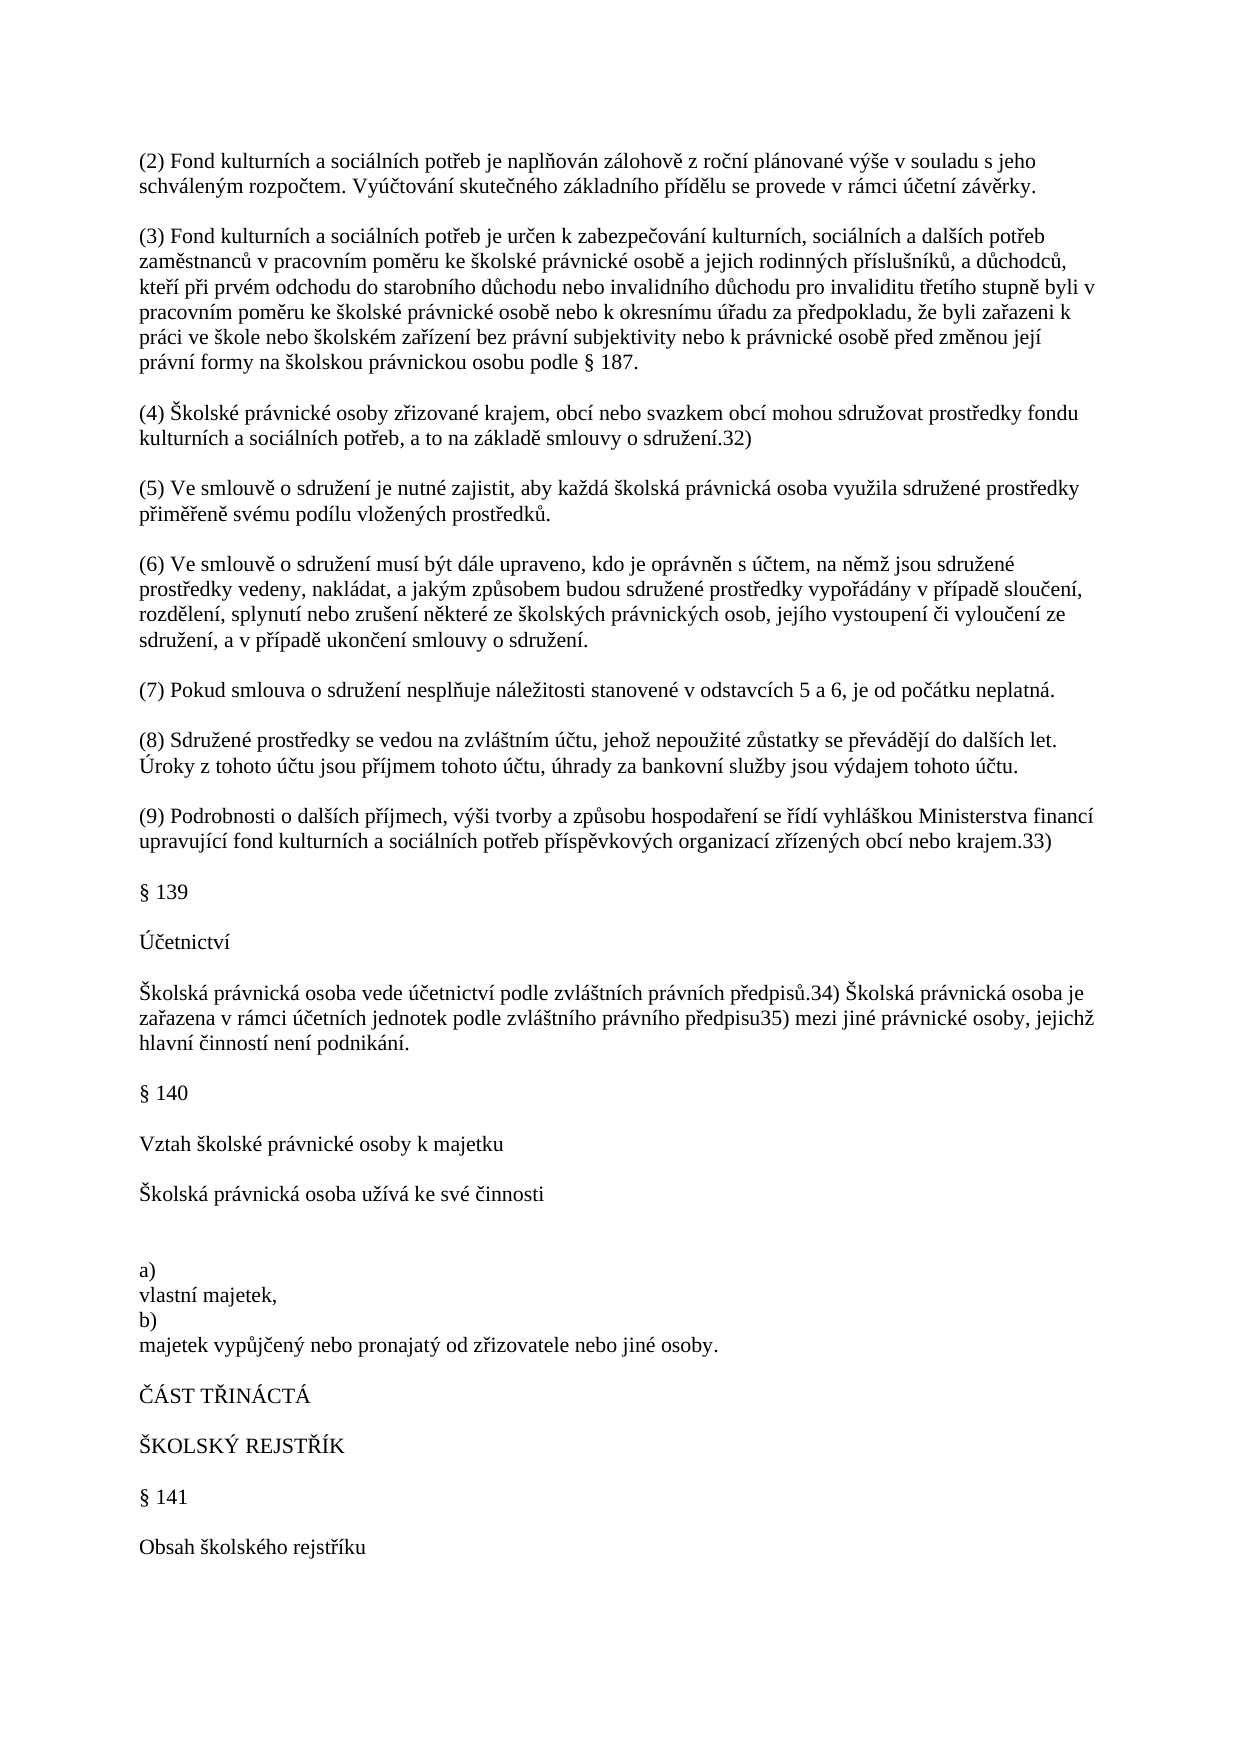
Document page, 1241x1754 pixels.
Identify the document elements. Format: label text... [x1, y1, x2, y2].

text (4) Školské právnické osoby zřizované krajem, obcí nebo svazkem obcí mohou sdružovat prostředky fondu kulturních a sociálních potřeb, a to na základě smlouvy o sdružení.32) [139, 400, 1101, 450]
text § 141 [139, 1484, 1101, 1509]
text (5) Ve smlouvě o sdružení je nutné zajistit, aby každá školská právnická osoba využila sdružené prostředky přiměřeně svému podílu vložených prostředků. [139, 475, 1101, 526]
text Školská právnická osoba vede účetnictví podle zvláštních právních předpisů.34) Školská právnická osoba je zařazena v rámci účetních jednotek podle zvláštního právního předpisu35) mezi jiné právnické osoby, jejichž hlavní činností není podnikání. [139, 979, 1101, 1055]
text (7) Pokud smlouva o sdružení nesplňuje náležitosti stanovené v odstavcích 5 a 6, je od počátku neplatná. [139, 677, 1101, 702]
text (2) Fond kulturních a sociálních potřeb je naplňován zálohově z roční plánované výše v souladu s jeho schváleným rozpočtem. Vyúčtování skutečného základního přídělu se provede v rámci účetní závěrky. [139, 148, 1101, 198]
text a) [139, 1257, 1101, 1282]
text Účetnictví [139, 929, 1101, 954]
text § 139 [139, 879, 1101, 904]
text majetek vypůjčený nebo pronajatý od zřizovatele nebo jiné osoby. [139, 1332, 1101, 1358]
text b) [139, 1307, 1101, 1332]
text Obsah školského rejstříku [139, 1534, 1101, 1559]
text (6) Ve smlouvě o sdružení musí být dále upraveno, kdo je oprávněn s účtem, na němž jsou sdružené prostředky vedeny, nakládat, a jakým způsobem budou sdružené prostředky vypořádány v případě sloučení, rozdělení, splynutí nebo zrušení některé ze školských právnických osob, jejího vystoupení či vyloučení ze sdružení, a v případě ukončení smlouvy o sdružení. [139, 551, 1101, 652]
text Školská právnická osoba užívá ke své činnosti [139, 1181, 1101, 1206]
text (9) Podrobnosti o dalších příjmech, výši tvorby a způsobu hospodaření se řídí vyhláškou Ministerstva financí upravující fond kulturních a sociálních potřeb příspěvkových organizací zřízených obcí nebo krajem.33) [139, 803, 1101, 853]
text vlastní majetek, [139, 1282, 1101, 1307]
text ČÁST TŘINÁCTÁ [139, 1383, 1101, 1408]
text Vztah školské právnické osoby k majetku [139, 1131, 1101, 1156]
text § 140 [139, 1080, 1101, 1106]
text ŠKOLSKÝ REJSTŘÍK [139, 1433, 1101, 1458]
text (3) Fond kulturních a sociálních potřeb je určen k zabezpečování kulturních, sociálních a dalších potřeb zaměstnanců v pracovním poměru ke školské právnické osobě a jejich rodinných příslušníků, a důchodců, kteří při prvém odchodu do starobního důchodu nebo invalidního důchodu pro invaliditu třetího stupně byli v pracovním poměru ke školské právnické osobě nebo k okresnímu úřadu za předpokladu, že byli zařazeni k práci ve škole nebo školském zařízení bez právní subjektivity nebo k právnické osobě před změnou její právní formy na školskou právnickou osobu podle § 187. [139, 223, 1101, 374]
text (8) Sdružené prostředky se vedou na zvláštním účtu, jehož nepoužité zůstatky se převádějí do dalších let. Úroky z tohoto účtu jsou příjmem tohoto účtu, úhrady za bankovní služby jsou výdajem tohoto účtu. [139, 727, 1101, 778]
